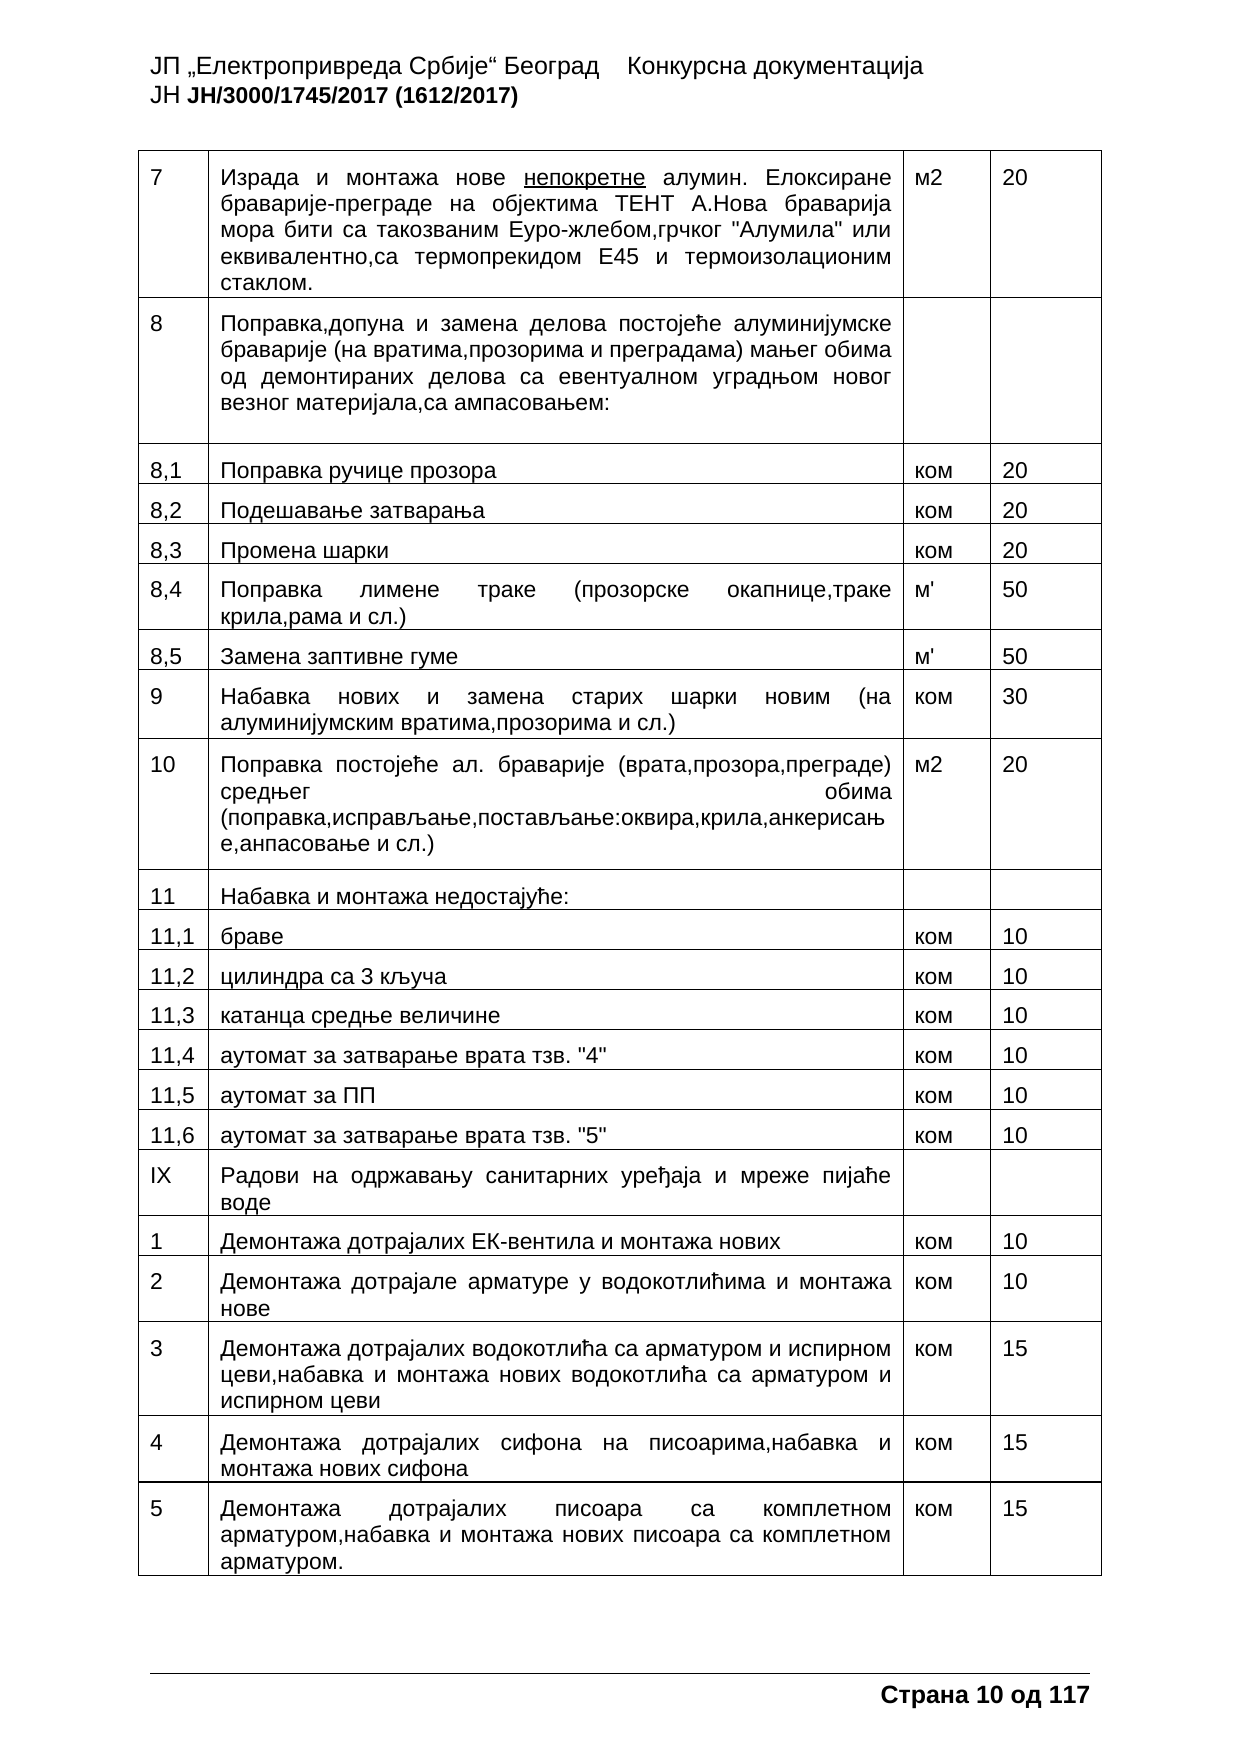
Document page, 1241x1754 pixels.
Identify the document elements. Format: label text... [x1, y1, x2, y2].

table_cell Демонтажа дотрајалих сифона на писоарима,набавка и монтажа нових сифона [209, 1416, 903, 1481]
table_cell 4 [139, 1416, 208, 1481]
table_cell аутомат за затварање врата тзв. "5" [209, 1110, 903, 1148]
table_cell [904, 1150, 990, 1215]
table_cell ком [904, 444, 990, 483]
table_cell ком [904, 1030, 990, 1069]
table_cell м2 [904, 739, 990, 869]
table_cell [991, 870, 1101, 909]
table_cell Поправка постојеће ал. браварије (врата,прозора,преграде) средњег обима (поправка,исправљање,постављање:оквира,крила,анкерисање,анпасовање и сл.) [209, 739, 903, 869]
table_cell Демонтажа дотрајалих писоара са комплетном арматуром,набавка и монтажа нових писоара са комплетном арматуром. [209, 1483, 903, 1575]
table_cell 9 [139, 670, 208, 738]
table_cell Замена заптивне гуме [209, 630, 903, 669]
table_cell 11,4 [139, 1030, 208, 1069]
table_cell 15 [991, 1483, 1101, 1575]
table_cell ком [904, 670, 990, 738]
table_cell Набавка нових и замена старих шарки новим (на алуминијумским вратима,прозорима и сл.) [209, 670, 903, 738]
table_cell Промена шарки [209, 524, 903, 563]
table_cell 20 [991, 151, 1101, 297]
table_cell [904, 870, 990, 909]
table_cell ком [904, 950, 990, 989]
table_cell ком [904, 1416, 990, 1481]
table_cell катанца средње величине [209, 990, 903, 1029]
table_cell аутомат за ПП [209, 1070, 903, 1109]
table_cell 8,2 [139, 484, 208, 523]
table_cell ком [904, 1216, 990, 1255]
table_cell 20 [991, 484, 1101, 523]
table_cell 8 [139, 298, 208, 443]
table_cell 10 [991, 910, 1101, 949]
table_cell 20 [991, 739, 1101, 869]
table_cell 10 [991, 1110, 1101, 1148]
table_cell 1 [139, 1216, 208, 1255]
table_cell ком [904, 1110, 990, 1148]
table_cell Поправка лимене траке (прозорске окапнице,траке крила,рама и сл.) [209, 564, 903, 629]
table_cell Демонтажа дотрајалих ЕК-вентила и монтажа нових [209, 1216, 903, 1255]
table_cell м2 [904, 151, 990, 297]
table_cell 3 [139, 1322, 208, 1415]
table_cell 10 [139, 739, 208, 869]
table_cell ком [904, 524, 990, 563]
table_cell 10 [991, 1070, 1101, 1109]
table_cell браве [209, 910, 903, 949]
table_cell аутомат за затварање врата тзв. "4" [209, 1030, 903, 1069]
table_cell Поправка ручице прозора [209, 444, 903, 483]
table_cell ком [904, 1483, 990, 1575]
table_cell 8,1 [139, 444, 208, 483]
table_cell Радови на одржавању санитарних уређаја и мреже пијаће воде [209, 1150, 903, 1215]
table_cell 10 [991, 950, 1101, 989]
table_cell 8,3 [139, 524, 208, 563]
table_cell Демонтажа дотрајалих водокотлића са арматуром и испирном цеви,набавка и монтажа нових водокотлића са арматуром и испирном цеви [209, 1322, 903, 1415]
table_cell ком [904, 1322, 990, 1415]
table_cell [991, 1150, 1101, 1215]
table_cell 15 [991, 1416, 1101, 1481]
table_cell 11,2 [139, 950, 208, 989]
table_cell ком [904, 1070, 990, 1109]
table_cell [991, 298, 1101, 443]
table_cell м' [904, 630, 990, 669]
table_cell Поправка,допуна и замена делова постојеће алуминијумске браварије (на вратима,прозорима и преградама) мањег обима од демонтираних делова са евентуалном уградњом новог везног материјала,са ампасовањем: [209, 298, 903, 443]
table_cell 11 [139, 870, 208, 909]
table_cell 11,5 [139, 1070, 208, 1109]
table_cell ком [904, 910, 990, 949]
table_cell ком [904, 1256, 990, 1321]
table_cell 10 [991, 1030, 1101, 1069]
table_cell 50 [991, 630, 1101, 669]
table_cell 11,3 [139, 990, 208, 1029]
table_cell 50 [991, 564, 1101, 629]
table_cell 10 [991, 1256, 1101, 1321]
table_cell 8,5 [139, 630, 208, 669]
table_cell 20 [991, 524, 1101, 563]
table_cell ком [904, 990, 990, 1029]
table_cell цилиндра са 3 кључа [209, 950, 903, 989]
table_cell Подешавање затварања [209, 484, 903, 523]
table_cell 2 [139, 1256, 208, 1321]
table_cell Израда и монтажа нове непокретне алумин. Елоксиране браварије-преграде на објектима ТЕНТ А.Нова браварија мора бити са такозваним Еуро-жлебом,грчког "Алумила" или еквивалентно,са термопрекидом Е45 и термоизолационим стаклом. [209, 151, 903, 297]
table_cell 11,1 [139, 910, 208, 949]
table_cell 15 [991, 1322, 1101, 1415]
table_cell [904, 298, 990, 443]
table_cell 7 [139, 151, 208, 297]
table_cell 8,4 [139, 564, 208, 629]
table_cell IX [139, 1150, 208, 1215]
table_cell 11,6 [139, 1110, 208, 1148]
table_cell 10 [991, 990, 1101, 1029]
table_cell 10 [991, 1216, 1101, 1255]
table_cell ком [904, 484, 990, 523]
table_cell Набавка и монтажа недостајуће: [209, 870, 903, 909]
table_cell Демонтажа дотрајале арматуре у водокотлићима и монтажа нове [209, 1256, 903, 1321]
table_cell м' [904, 564, 990, 629]
table_cell 20 [991, 444, 1101, 483]
table_cell 5 [139, 1483, 208, 1575]
table_cell 30 [991, 670, 1101, 738]
